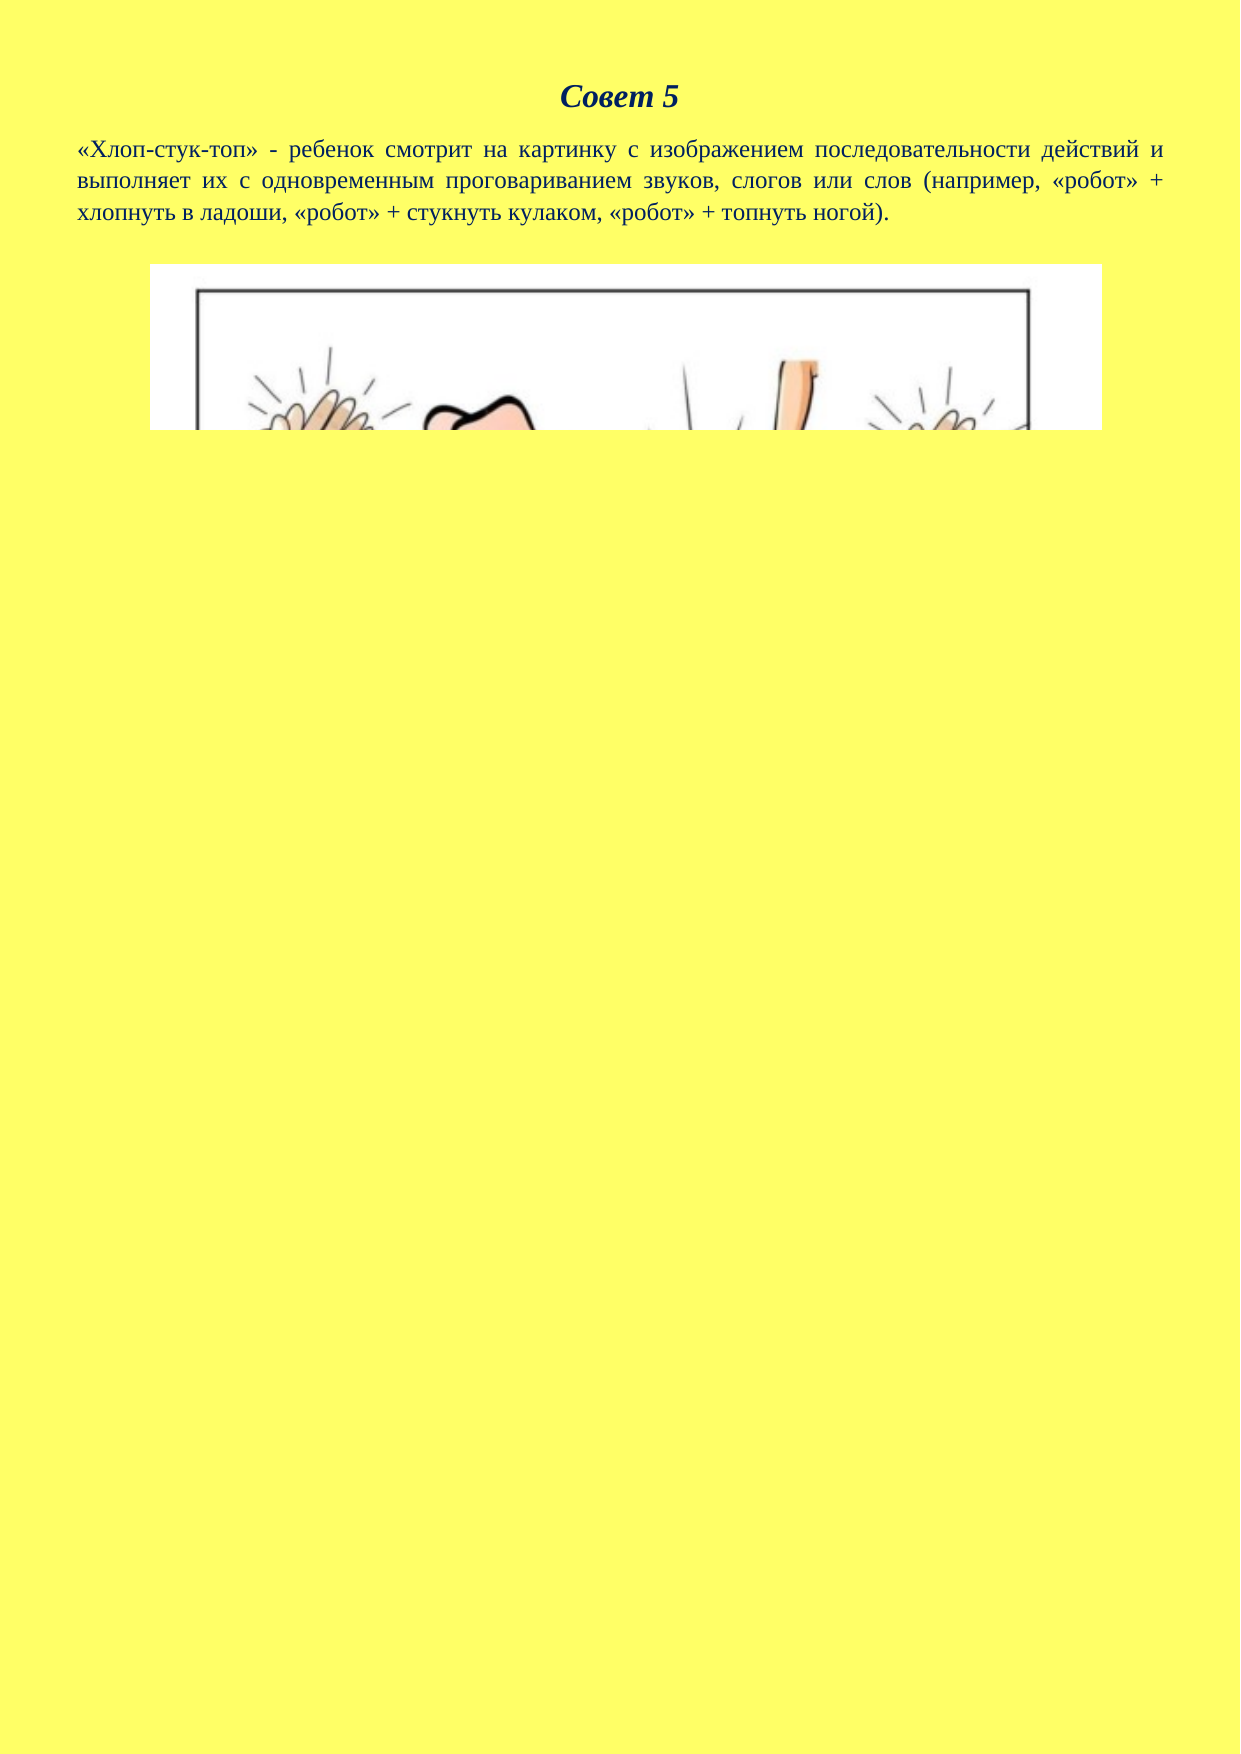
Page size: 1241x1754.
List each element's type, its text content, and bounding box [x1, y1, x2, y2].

text Совет 5 [77, 76, 1165, 115]
text «Хлоп-стук-топ» - ребенок смотрит на картинку с изображением последовательности действий и выполняет их с одновременным проговариванием звуков, слогов или слов (например, «робот» + хлопнуть в ладоши, «робот» + стукнуть кулаком, «робот» + топнуть ногой). [77, 134, 1165, 225]
picture [150, 264, 1102, 428]
